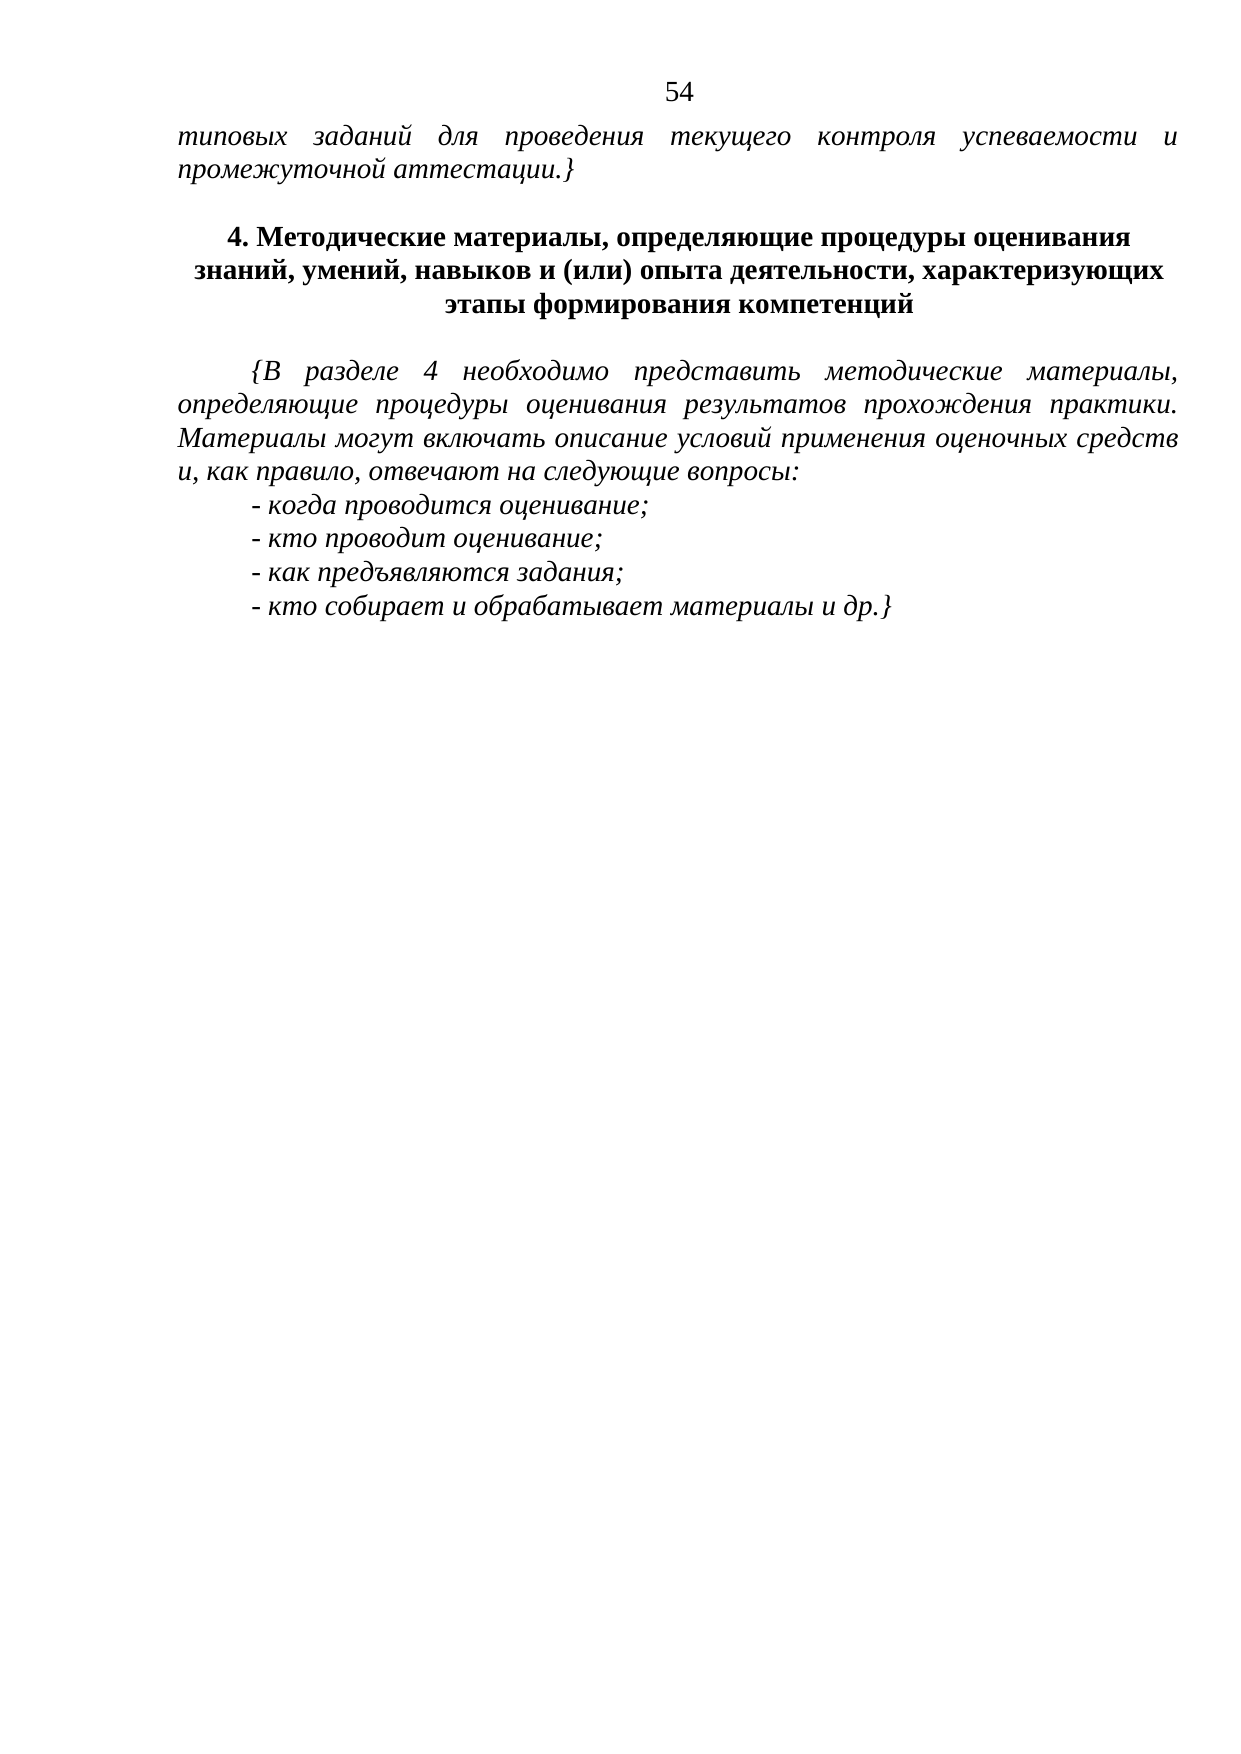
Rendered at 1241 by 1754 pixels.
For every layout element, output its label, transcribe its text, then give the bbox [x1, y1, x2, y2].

text {В разделе 4 необходимо представить методические материалы, определяющие процедуры оценивания результатов прохождения практики. Материалы могут включать описание условий применения оценочных средств и, как правило, отвечают на следующие вопросы: [177, 353, 1181, 487]
text - как предъявляются задания; [177, 554, 1181, 588]
text - кто проводит оценивание; [177, 521, 1181, 554]
text - когда проводится оценивание; [177, 487, 1181, 521]
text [177, 118, 1181, 185]
text 4. Методические материалы, определяющие процедуры оценивания знаний, умений, навыков и (или) опыта деятельности, характеризующих этапы формирования компетенций [177, 219, 1181, 319]
text - кто собирает и обрабатывает материалы и др.} [177, 588, 1181, 621]
